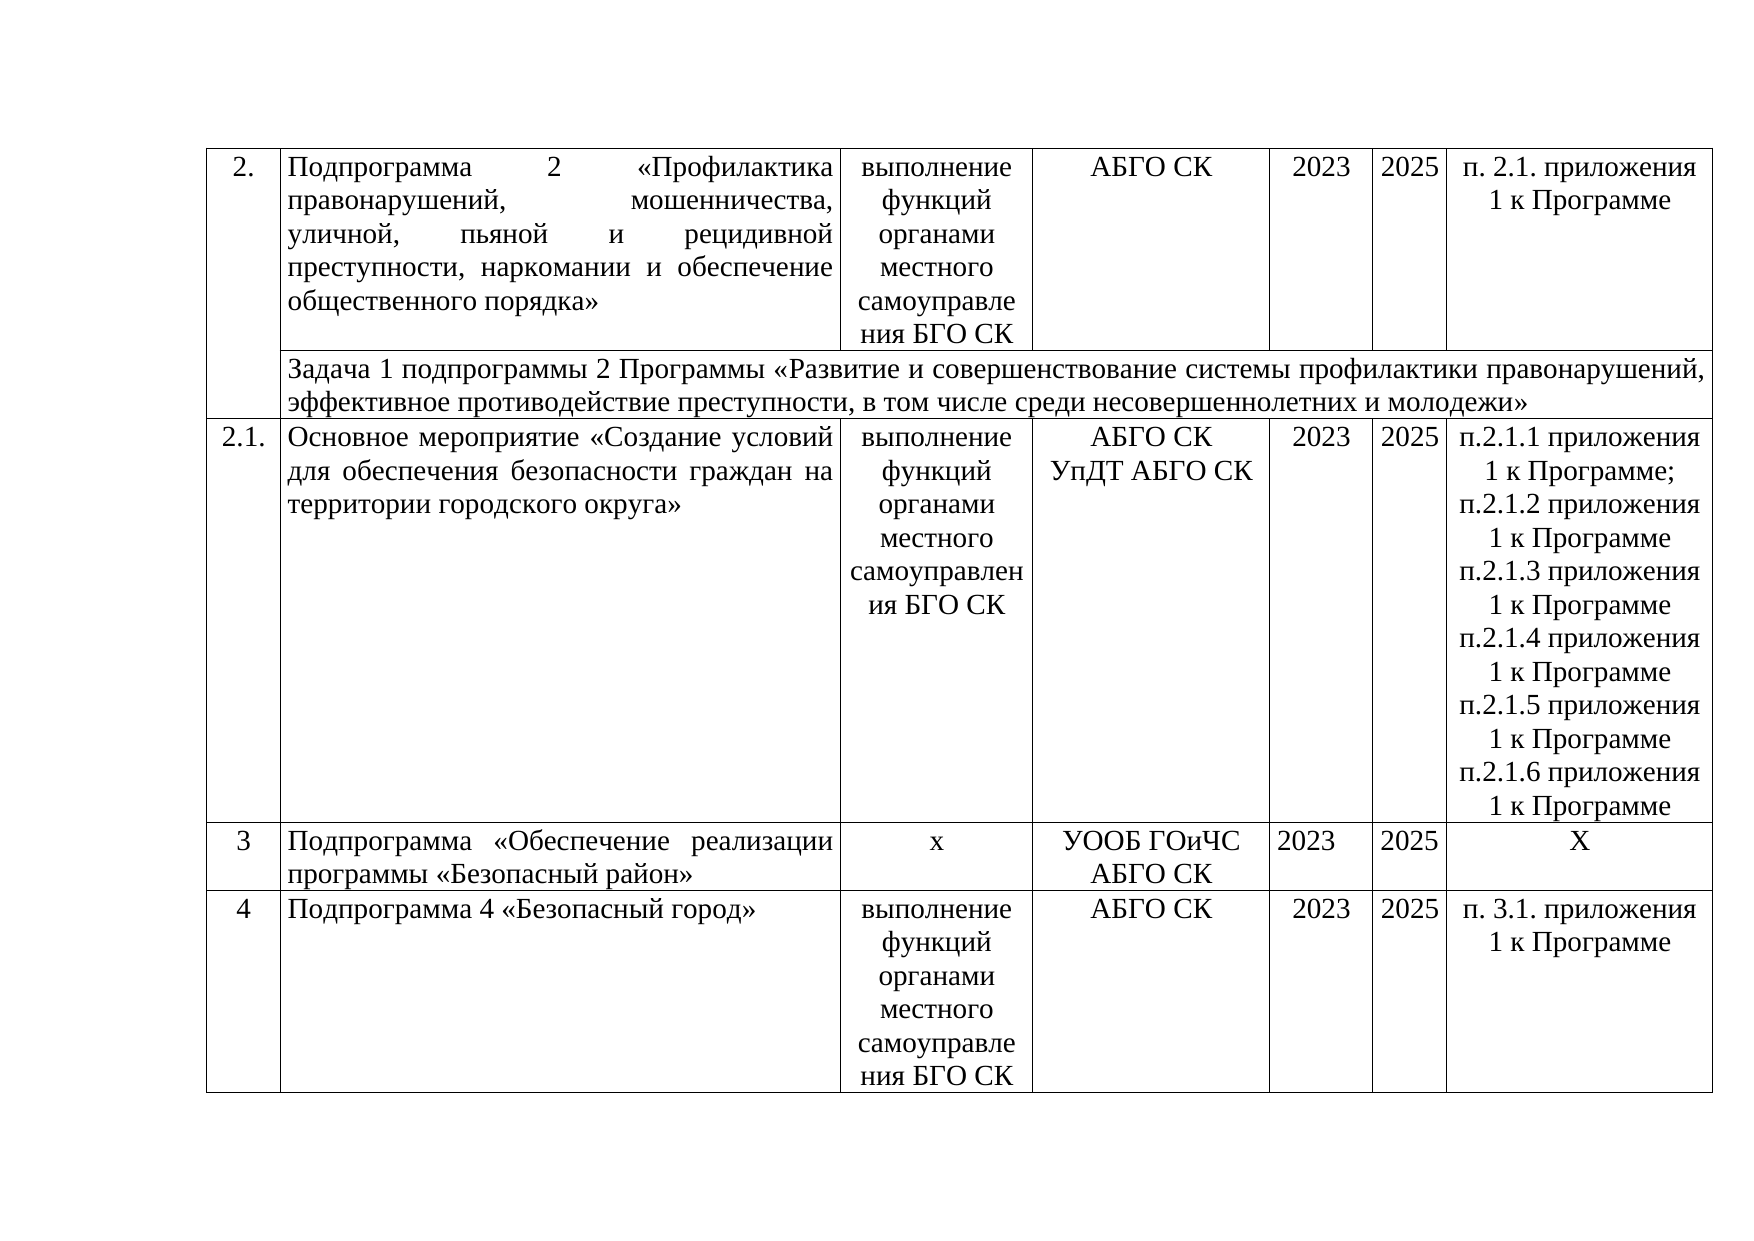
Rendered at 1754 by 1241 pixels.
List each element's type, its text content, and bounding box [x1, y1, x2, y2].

table_cell выполнение функций органами местного самоуправле ния БГО СК [841, 149, 1032, 350]
table_cell п. 2.1. приложения 1 к Программе [1447, 149, 1712, 350]
table_cell п.2.1.1 приложения 1 к Программе; п.2.1.2 приложения 1 к Программе п.2.1.3 приложения 1 к Программе п.2.1.4 приложения 1 к Программе п.2.1.5 приложения 1 к Программе п.2.1.6 приложения 1 к Программе [1447, 419, 1712, 822]
table_cell АБГО СК УпДТ АБГО СК [1033, 419, 1269, 822]
table_cell 2025 [1373, 891, 1446, 1092]
table_cell 2025 [1373, 823, 1446, 890]
table_cell п. 3.1. приложения 1 к Программе [1447, 891, 1712, 1092]
table_cell 4 [207, 891, 280, 1092]
table_cell 2023 [1270, 149, 1372, 350]
table_cell выполнение функций органами местного самоуправления БГО СК [841, 419, 1032, 822]
table_cell Подпрограмма 2 «Профилактика правонарушений, мошенничества, уличной, пьяной и рецидивной преступности, наркомании и обеспечение общественного порядка» [281, 149, 840, 350]
table_cell Основное мероприятие «Создание условий для обеспечения безопасности граждан на территории городского округа» [281, 419, 840, 822]
table_cell Подпрограмма «Обеспечение реализации программы «Безопасный район» [281, 823, 840, 890]
table_cell 2023 [1270, 419, 1372, 822]
table_cell 3 [207, 823, 280, 890]
table_cell Х [1447, 823, 1712, 890]
table_cell 2025 [1373, 419, 1446, 822]
table_cell Задача 1 подпрограммы 2 Программы «Развитие и совершенствование системы профилактики правонарушений, эффективное противодействие преступности, в том числе среди несовершеннолетних и молодежи» [281, 351, 1712, 418]
table_cell АБГО СК [1033, 891, 1269, 1092]
table_cell 2025 [1373, 149, 1446, 350]
table_cell Подпрограмма 4 «Безопасный город» [281, 891, 840, 1092]
table_cell х [841, 823, 1032, 890]
table_cell 2. [207, 149, 280, 418]
table_cell 2023 [1270, 823, 1372, 890]
table_cell 2.1. [207, 419, 280, 822]
table_cell 2023 [1270, 891, 1372, 1092]
table_cell выполнение функций органами местного самоуправле ния БГО СК [841, 891, 1032, 1092]
table_cell АБГО СК [1033, 149, 1269, 350]
table_cell УООБ ГОиЧС АБГО СК [1033, 823, 1269, 890]
